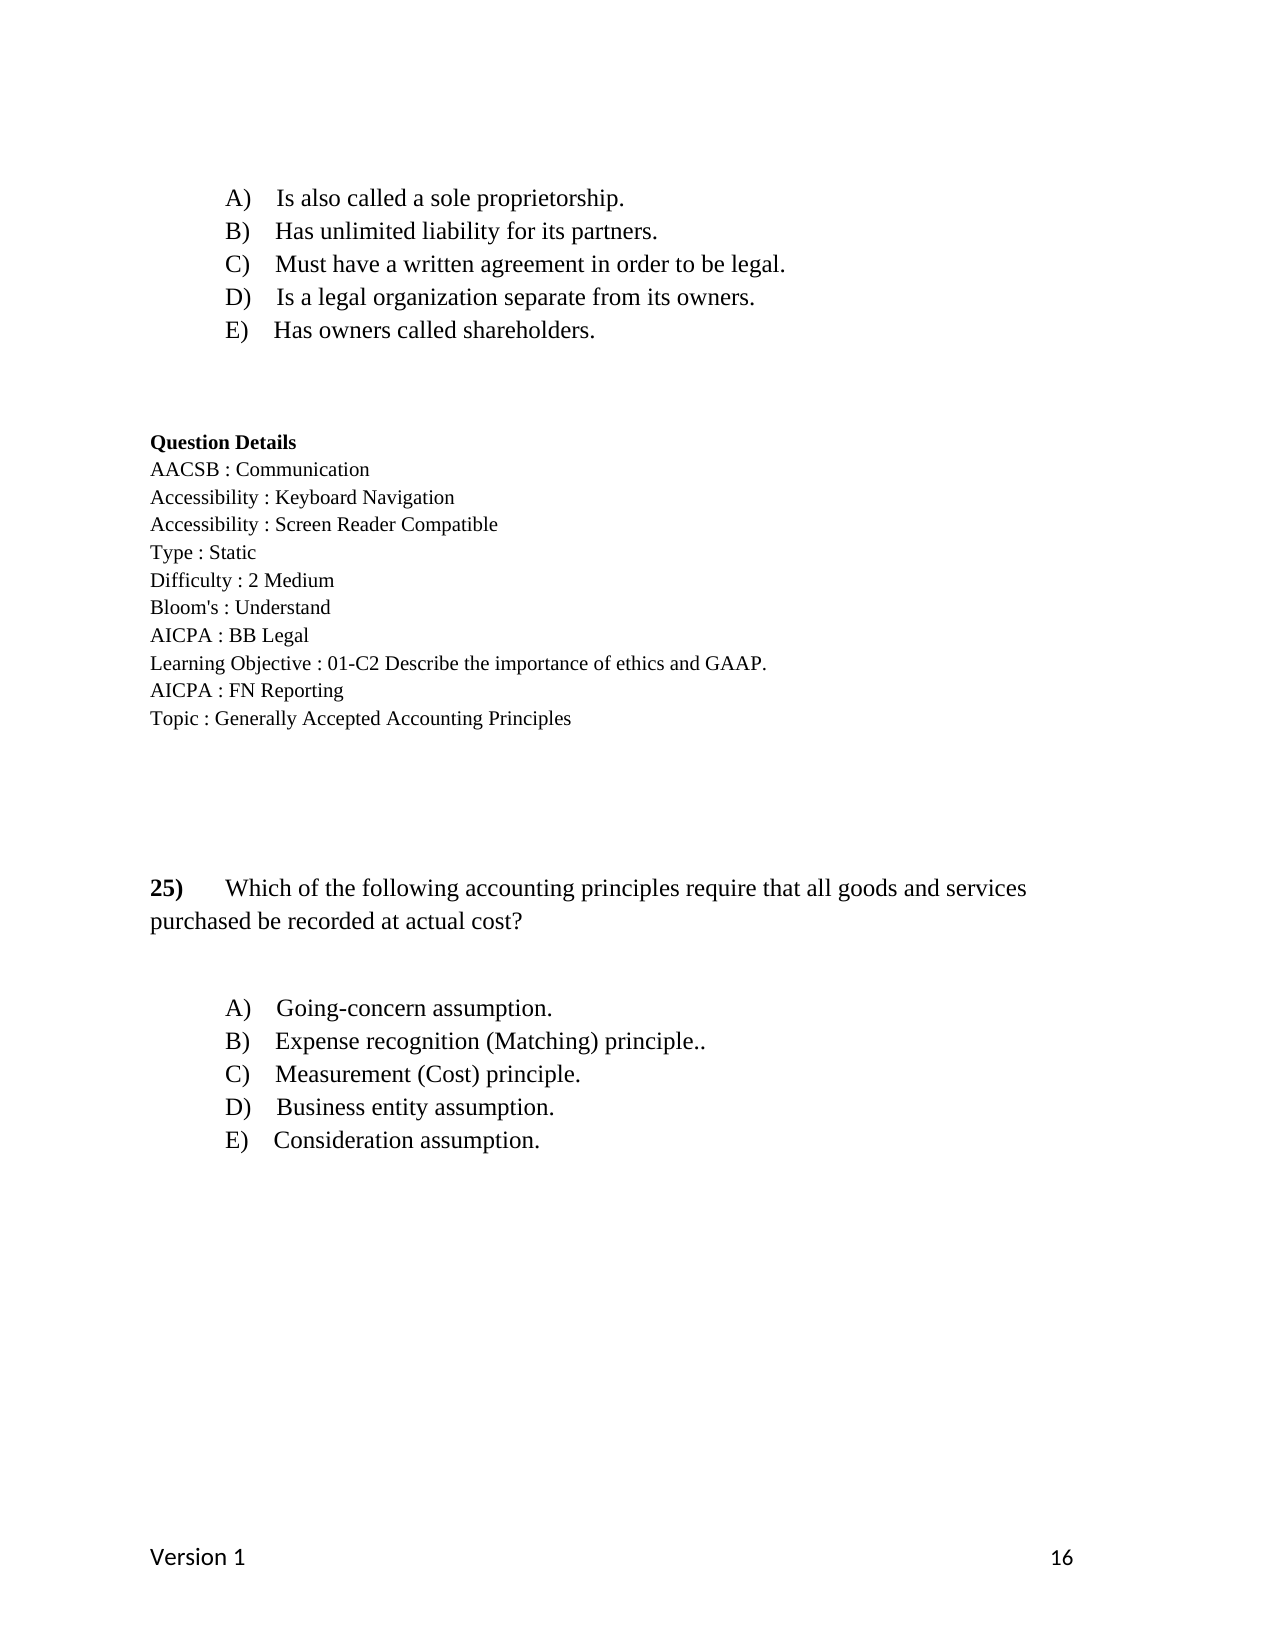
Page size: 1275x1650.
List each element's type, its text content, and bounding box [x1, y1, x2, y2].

text A) Is also called a sole proprietorship. B) Has unlimited liability for its partners. C) Must have a written agreement in order to be legal. D) Is a legal organization separate from its owners. E) Has owners called shareholders. [150, 150, 1125, 377]
text A) Going-concern assumption. B) Expense recognition (Matching) principle.. C) Measurement (Cost) principle. D) Business entity assumption. E) Consideration assumption. [150, 960, 1125, 1187]
text 25) Which of the following accounting principles require that all goods and services purchased be recorded at actual cost? [150, 873, 1125, 935]
